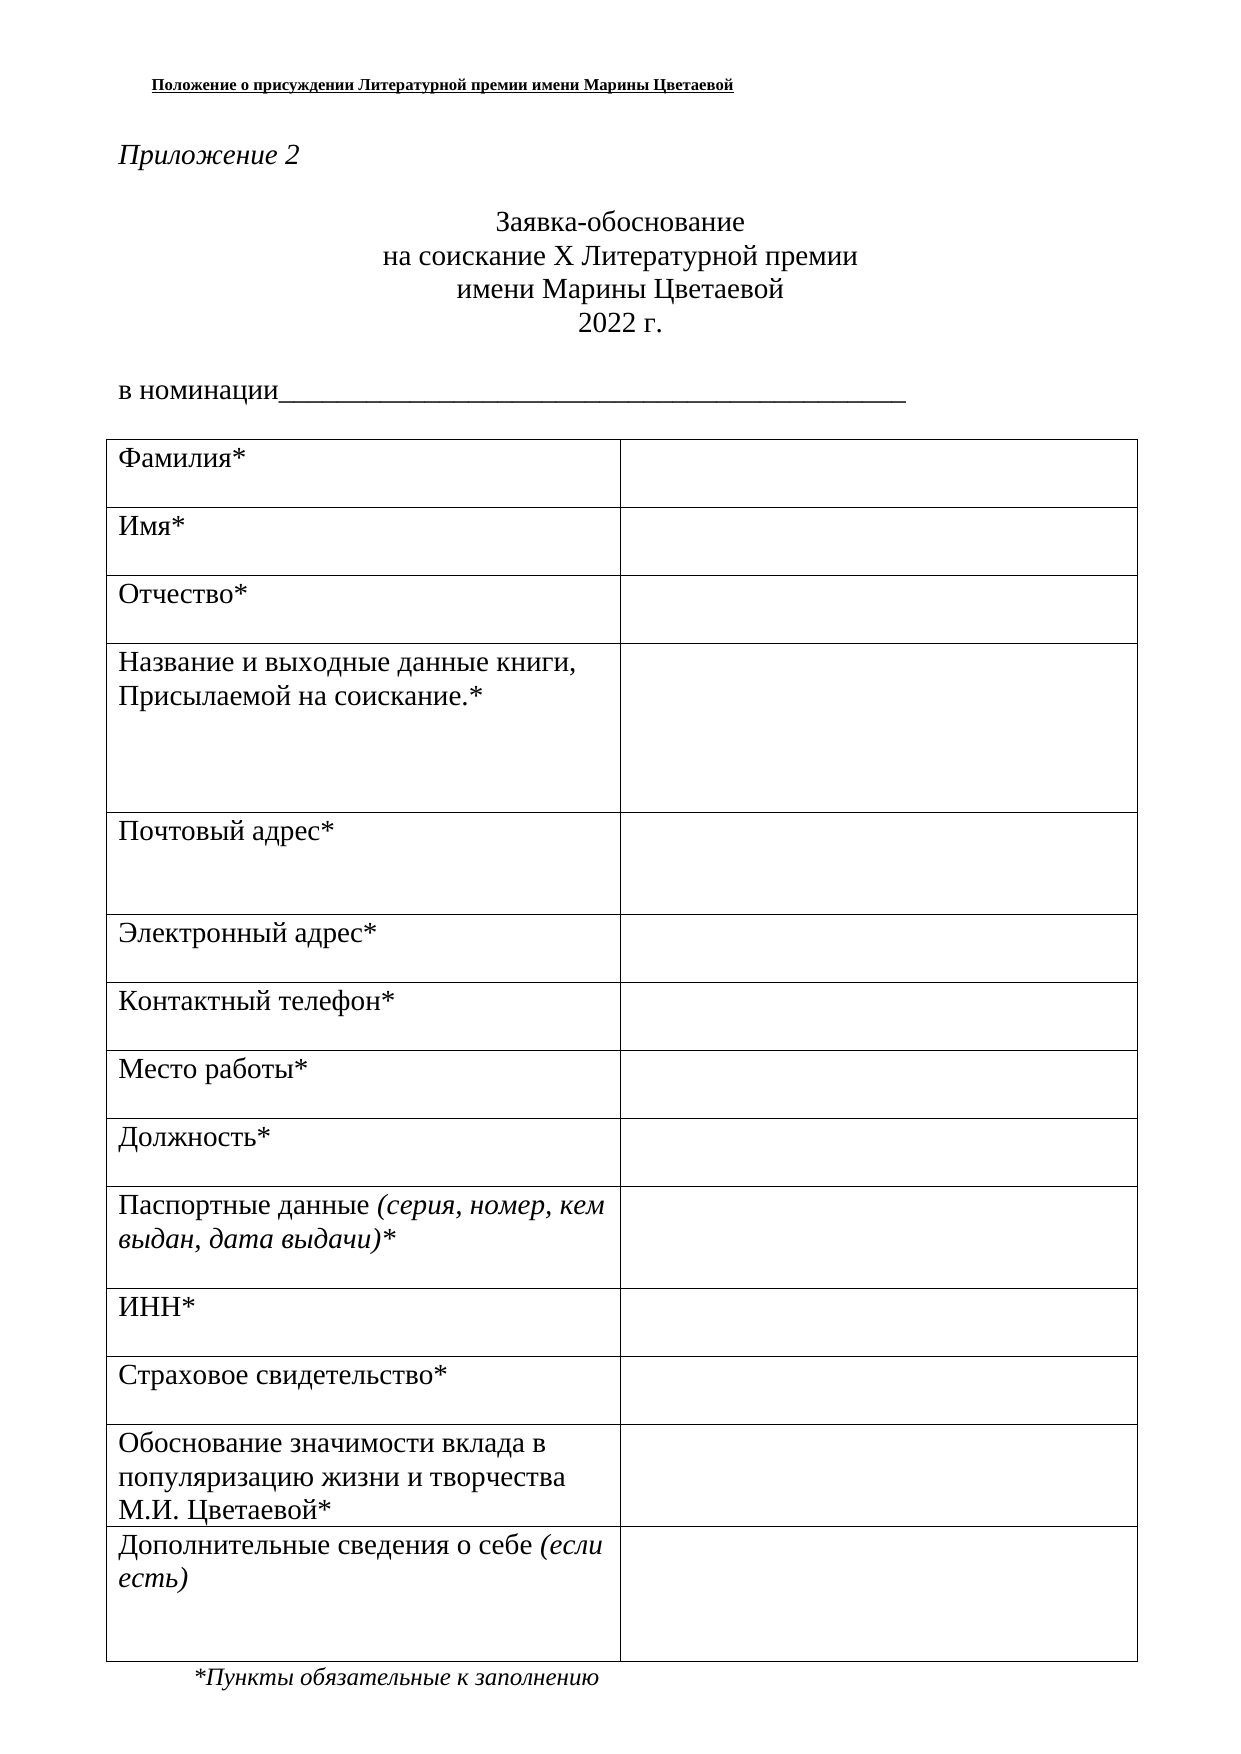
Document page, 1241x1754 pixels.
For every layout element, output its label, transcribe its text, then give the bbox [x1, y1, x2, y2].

table_cell [621, 813, 1137, 914]
table_cell Контактный телефон* [107, 983, 620, 1050]
table_cell Почтовый адрес* [107, 813, 620, 914]
text на соискание X Литературной премии [118, 238, 1122, 271]
text имени Марины Цветаевой [118, 271, 1122, 305]
table_cell Дополнительные сведения о себе (если есть) [107, 1527, 620, 1661]
table_cell [621, 1357, 1137, 1424]
table_cell Паспортные данные (серия, номер, кем выдан, дата выдачи)* [107, 1187, 620, 1288]
text Заявка-обоснование [118, 204, 1122, 238]
table_cell Место работы* [107, 1051, 620, 1118]
table_cell [621, 1051, 1137, 1118]
table_header [621, 440, 1137, 507]
table_cell Электронный адрес* [107, 915, 620, 982]
text *Пункты обязательные к заполнению [193, 1662, 1122, 1691]
table_cell [621, 644, 1137, 812]
table_cell ИНН* [107, 1289, 620, 1356]
text 2022 г. [118, 305, 1122, 338]
table_cell Отчество* [107, 576, 620, 643]
table_cell [621, 1527, 1137, 1661]
table_cell [621, 1289, 1137, 1356]
table_cell [621, 915, 1137, 982]
table_cell [621, 1187, 1137, 1288]
table_cell [621, 983, 1137, 1050]
table_cell Имя* [107, 508, 620, 575]
text в номинации___________________________________________ [118, 372, 1122, 405]
table_cell [621, 1425, 1137, 1526]
table_cell [621, 508, 1137, 575]
table_cell Название и выходные данные книги, Присылаемой на соискание.* [107, 644, 620, 812]
table_cell Страховое свидетельство* [107, 1357, 620, 1424]
table_cell Должность* [107, 1119, 620, 1186]
table_cell [621, 576, 1137, 643]
text Приложение 2 [118, 137, 1122, 171]
table_header Фамилия* [107, 440, 620, 507]
table_cell Обоснование значимости вклада в популяризацию жизни и творчества М.И. Цветаевой* [107, 1425, 620, 1526]
table_cell [621, 1119, 1137, 1186]
